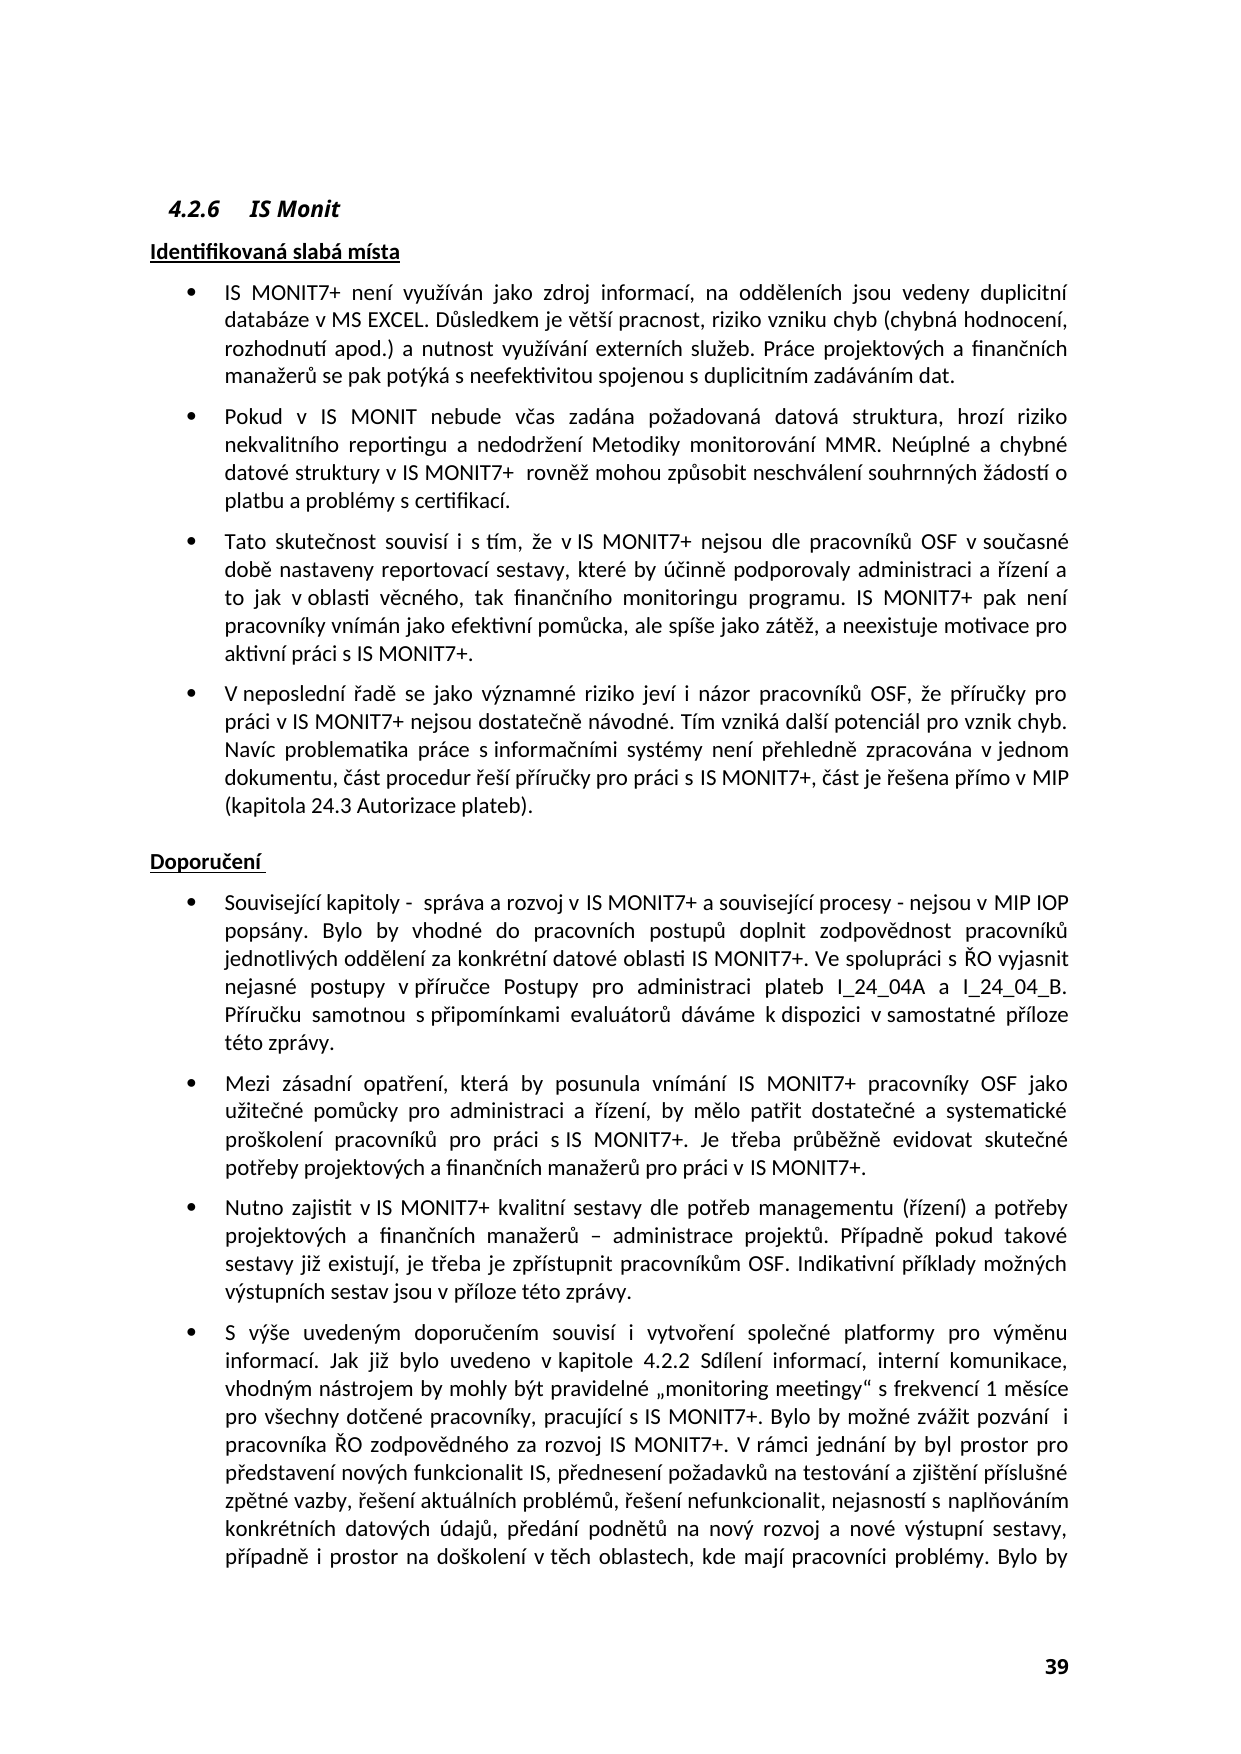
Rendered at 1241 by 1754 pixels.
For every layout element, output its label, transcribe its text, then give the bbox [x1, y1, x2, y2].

list Tato skutečnost souvisí i s tím, že v IS MONIT7+ nejsou dle pracovníků OSF v současné době nastaveny reportovací sestavy, které by účinně podporovaly administraci a řízení a to jak v oblasti věcného, tak finančního monitoringu programu. IS MONIT7+ pak není pracovníky vnímán jako efektivní pomůcka, ale spíše jako zátěž, a neexistuje motivace pro aktivní práci s IS MONIT7+. [187, 527, 1069, 667]
list Mezi zásadní opatření, která by posunula vnímání IS MONIT7+ pracovníky OSF jako užitečné pomůcky pro administraci a řízení, by mělo patřit dostatečné a systematické proškolení pracovníků pro práci s IS MONIT7+. Je třeba průběžně evidovat skutečné potřeby projektových a finančních manažerů pro práci v IS MONIT7+. [187, 1069, 1069, 1181]
list V neposlední řadě se jako významné riziko jeví i názor pracovníků OSF, že příručky pro práci v IS MONIT7+ nejsou dostatečně návodné. Tím vzniká další potenciál pro vznik chyb. Navíc problematika práce s informačními systémy není přehledně zpracována v jednom dokumentu, část procedur řeší příručky pro práci s IS MONIT7+, část je řešena přímo v MIP (kapitola 24.3 Autorizace plateb). [187, 679, 1069, 819]
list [187, 1318, 1069, 1570]
subtitle IS Monit [169, 193, 1069, 224]
text Identifikovaná slabá místa [150, 237, 1069, 265]
list IS MONIT7+ není využíván jako zdroj informací, na odděleních jsou vedeny duplicitní databáze v MS EXCEL. Důsledkem je větší pracnost, riziko vzniku chyb (chybná hodnocení, rozhodnutí apod.) a nutnost využívání externích služeb. Práce projektových a finančních manažerů se pak potýká s neefektivitou spojenou s duplicitním zadáváním dat. [187, 278, 1069, 390]
list Související kapitoly - správa a rozvoj v IS MONIT7+ a související procesy - nejsou v MIP IOP popsány. Bylo by vhodné do pracovních postupů doplnit zodpovědnost pracovníků jednotlivých oddělení za konkrétní datové oblasti IS MONIT7+. Ve spolupráci s ŘO vyjasnit nejasné postupy v příručce Postupy pro administraci plateb I_24_04A a I_24_04_B. Příručku samotnou s připomínkami evaluátorů dáváme k dispozici v samostatné příloze této zprávy. [187, 888, 1069, 1056]
list Nutno zajistit v IS MONIT7+ kvalitní sestavy dle potřeb managementu (řízení) a potřeby projektových a finančních manažerů – administrace projektů. Případně pokud takové sestavy již existují, je třeba je zpřístupnit pracovníkům OSF. Indikativní příklady možných výstupních sestav jsou v příloze této zprávy. [187, 1193, 1069, 1305]
text Doporučení [150, 847, 1069, 876]
list Pokud v IS MONIT nebude včas zadána požadovaná datová struktura, hrozí riziko nekvalitního reportingu a nedodržení Metodiky monitorování MMR. Neúplné a chybné datové struktury v IS MONIT7+ rovněž mohou způsobit neschválení souhrnných žádostí o platbu a problémy s certifikací. [187, 402, 1069, 514]
